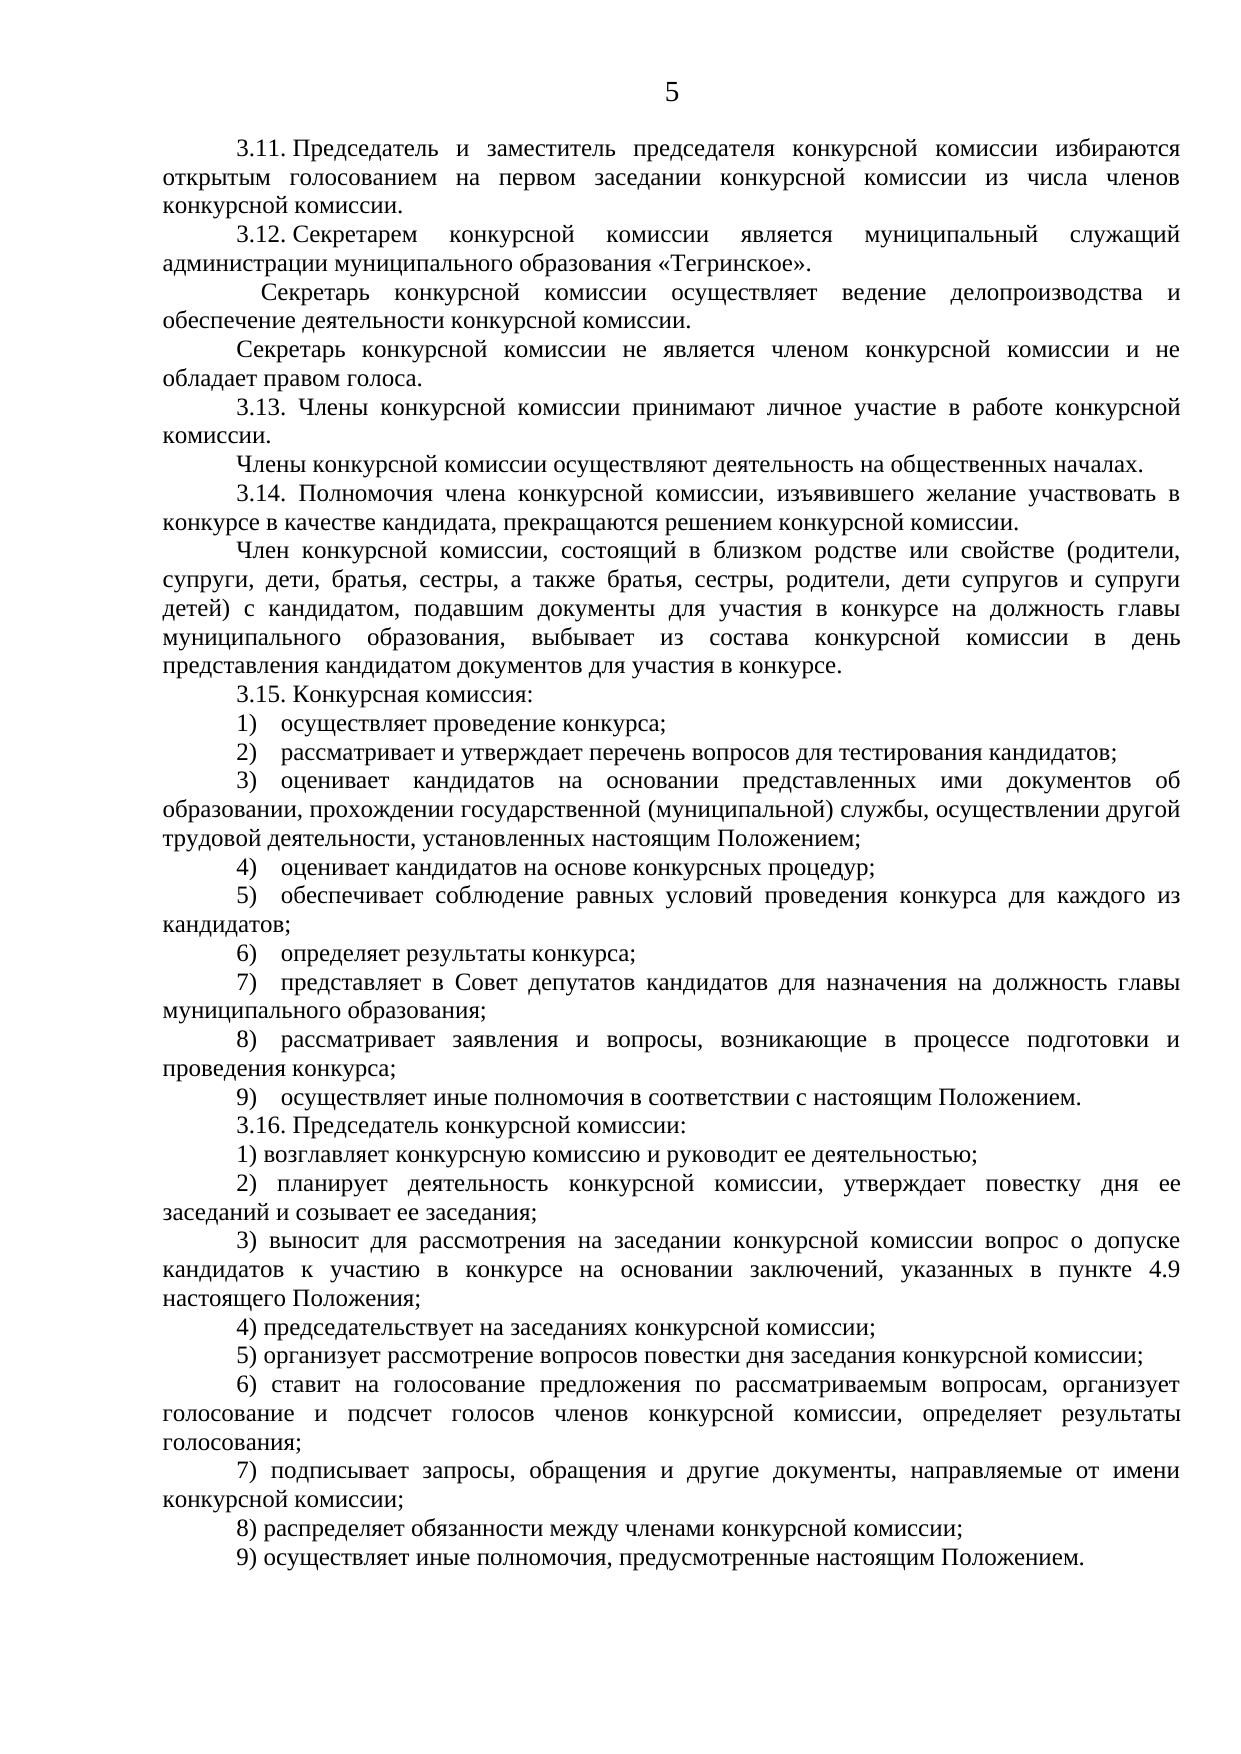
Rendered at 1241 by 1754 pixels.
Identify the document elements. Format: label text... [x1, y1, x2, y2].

text 9) осуществляет иные полномочия, предусмотренные настоящим Положением. [162, 1542, 1181, 1570]
text 3.11. Председатель и заместитель председателя конкурсной комиссии избираются открытым голосованием на первом заседании конкурсной комиссии из числа членов конкурсной комиссии. [162, 133, 1181, 219]
text 3.13. Члены конкурсной комиссии принимают личное участие в работе конкурсной комиссии. [162, 392, 1181, 449]
text 7) подписывает запросы, обращения и другие документы, направляемые от имени конкурсной комиссии; [162, 1455, 1181, 1513]
text 8) распределяет обязанности между членами конкурсной комиссии; [162, 1513, 1181, 1542]
list определяет результаты конкурса; [162, 938, 1181, 967]
list рассматривает и утверждает перечень вопросов для тестирования кандидатов; [162, 737, 1181, 765]
list оценивает кандидатов на основе конкурсных процедур; [162, 852, 1181, 880]
text Член конкурсной комиссии, состоящий в близком родстве или свойстве (родители, супруги, дети, братья, сестры, а также братья, сестры, родители, дети супругов и супруги детей) с кандидатом, подавшим документы для участия в конкурсе на должность главы муниципального образования, выбывает из состава конкурсной комиссии в день представления кандидатом документов для участия в конкурсе. [162, 535, 1181, 679]
text 2) планирует деятельность конкурсной комиссии, утверждает повестку дня ее заседаний и созывает ее заседания; [162, 1168, 1181, 1225]
text 1) возглавляет конкурсную комиссию и руководит ее деятельностью; [162, 1139, 1181, 1168]
list осуществляет иные полномочия в соответствии с настоящим Положением. [162, 1082, 1181, 1110]
text 6) ставит на голосование предложения по рассматриваемым вопросам, организует голосование и подсчет голосов членов конкурсной комиссии, определяет результаты голосования; [162, 1369, 1181, 1455]
list рассматривает заявления и вопросы, возникающие в процессе подготовки и проведения конкурса; [162, 1024, 1181, 1082]
text 3.16. Председатель конкурсной комиссии: [162, 1110, 1181, 1139]
text Секретарь конкурсной комиссии осуществляет ведение делопроизводства и обеспечение деятельности конкурсной комиссии. [162, 277, 1181, 334]
text Члены конкурсной комиссии осуществляют деятельность на общественных началах. [162, 449, 1181, 478]
list оценивает кандидатов на основании представленных ими документов об образовании, прохождении государственной (муниципальной) службы, осуществлении другой трудовой деятельности, установленных настоящим Положением; [162, 765, 1181, 852]
text 3.15. Конкурсная комиссия: [162, 679, 1181, 708]
text Секретарь конкурсной комиссии не является членом конкурсной комиссии и не обладает правом голоса. [162, 334, 1181, 392]
list обеспечивает соблюдение равных условий проведения конкурса для каждого из кандидатов; [162, 880, 1181, 938]
text 5) организует рассмотрение вопросов повестки дня заседания конкурсной комиссии; [162, 1340, 1181, 1369]
text 4) председательствует на заседаниях конкурсной комиссии; [162, 1312, 1181, 1340]
text 3) выносит для рассмотрения на заседании конкурсной комиссии вопрос о допуске кандидатов к участию в конкурсе на основании заключений, указанных в пункте 4.9 настоящего Положения; [162, 1225, 1181, 1312]
list осуществляет проведение конкурса; [162, 708, 1181, 737]
list представляет в Совет депутатов кандидатов для назначения на должность главы муниципального образования; [162, 967, 1181, 1024]
text 3.12. Секретарем конкурсной комиссии является муниципальный служащий администрации муниципального образования «Тегринское». [162, 219, 1181, 277]
text 3.14. Полномочия члена конкурсной комиссии, изъявившего желание участвовать в конкурсе в качестве кандидата, прекращаются решением конкурсной комиссии. [162, 478, 1181, 535]
